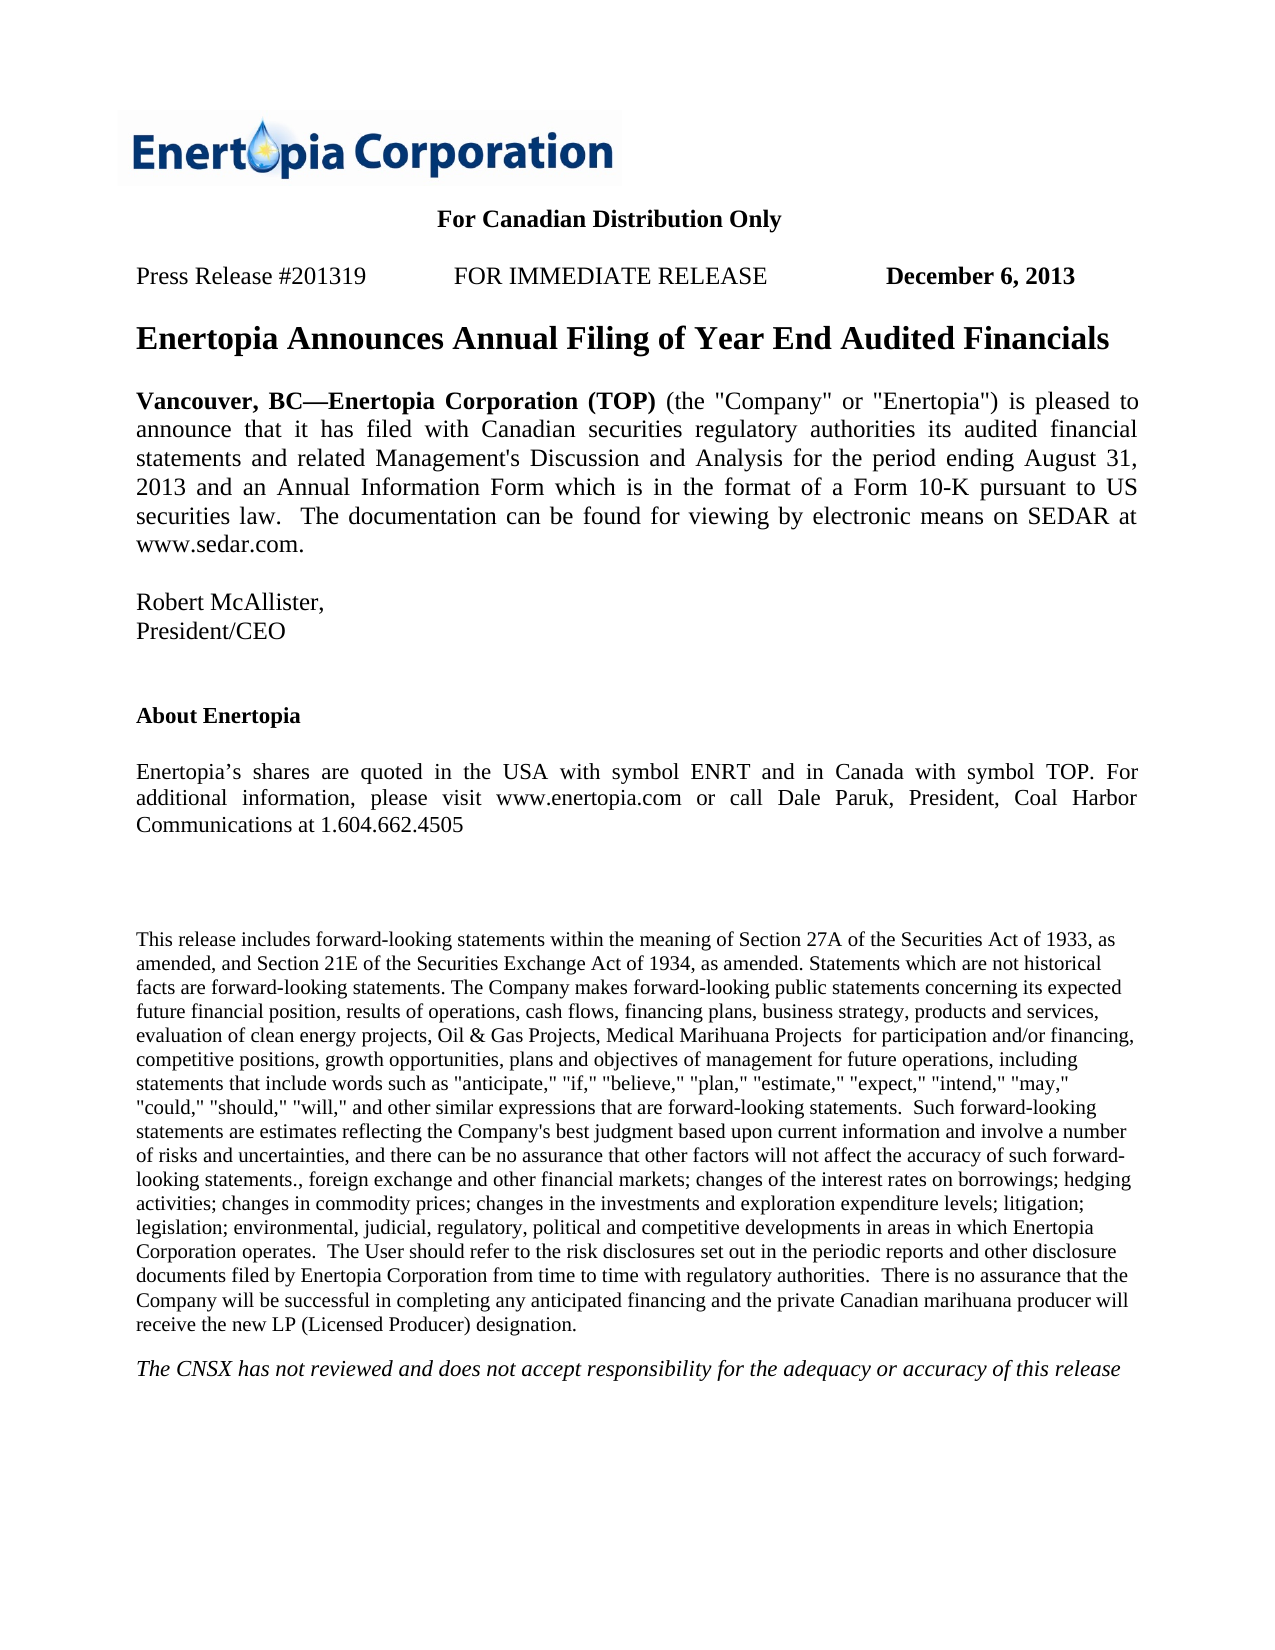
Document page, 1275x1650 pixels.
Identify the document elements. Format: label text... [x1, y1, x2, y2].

subtitle Press Release #201319 FOR IMMEDIATE RELEASE December 6, 2013 [136, 261, 1139, 290]
text Vancouver, BC—Enertopia Corporation (TOP) (the "Company" or "Enertopia") is pleased to announce that it has filed with Canadian securities regulatory authorities its audited financial statements and related Management's Discussion and Analysis for the period ending August 31, 2013 and an Annual Information Form which is in the format of a Form 10-K pursuant to US securities law. The documentation can be found for viewing by electronic means on SEDAR at www.sedar.com. [136, 386, 1139, 558]
picture [117, 110, 622, 186]
text About Enertopia [136, 702, 1139, 729]
text For Canadian Distribution Only [79, 204, 1139, 232]
text Robert McAllister, [136, 587, 1139, 616]
text President/CEO [136, 616, 1139, 644]
text Enertopia Announces Annual Filing of Year End Audited Financials [136, 319, 1139, 357]
text This release includes forward-looking statements within the meaning of Section 27A of the Securities Act of 1933, as amended, and Section 21E of the Securities Exchange Act of 1934, as amended. Statements which are not historical facts are forward-looking statements. The Company makes forward-looking public statements concerning its expected future financial position, results of operations, cash flows, financing plans, business strategy, products and services, evaluation of clean energy projects, Oil & Gas Projects, Medical Marihuana Projects for participation and/or financing, competitive positions, growth opportunities, plans and objectives of management for future operations, including statements that include words such as "anticipate," "if," "believe," "plan," "estimate," "expect," "intend," "may," "could," "should," "will," and other similar expressions that are forward-looking statements. Such forward-looking statements are estimates reflecting the Company's best judgment based upon current information and involve a number of risks and uncertainties, and there can be no assurance that other factors will not affect the accuracy of such forward-looking statements., foreign exchange and other financial markets; changes of the interest rates on borrowings; hedging activities; changes in commodity prices; changes in the investments and exploration expenditure levels; litigation; legislation; environmental, judicial, regulatory, political and competitive developments in areas in which Enertopia Corporation operates. The User should refer to the risk disclosures set out in the periodic reports and other disclosure documents filed by Enertopia Corporation from time to time with regulatory authorities. There is no assurance that the Company will be successful in completing any anticipated financing and the private Canadian marihuana producer will receive the new LP (Licensed Producer) designation. [136, 927, 1139, 1336]
text Enertopia’s shares are quoted in the USA with symbol ENRT and in Canada with symbol TOP. For additional information, please visit www.enertopia.com or call Dale Paruk, President, Coal Harbor Communications at 1.604.662.4505 [136, 758, 1139, 837]
text The CNSX has not reviewed and does not accept responsibility for the adequacy or accuracy of this release [136, 1355, 1139, 1381]
